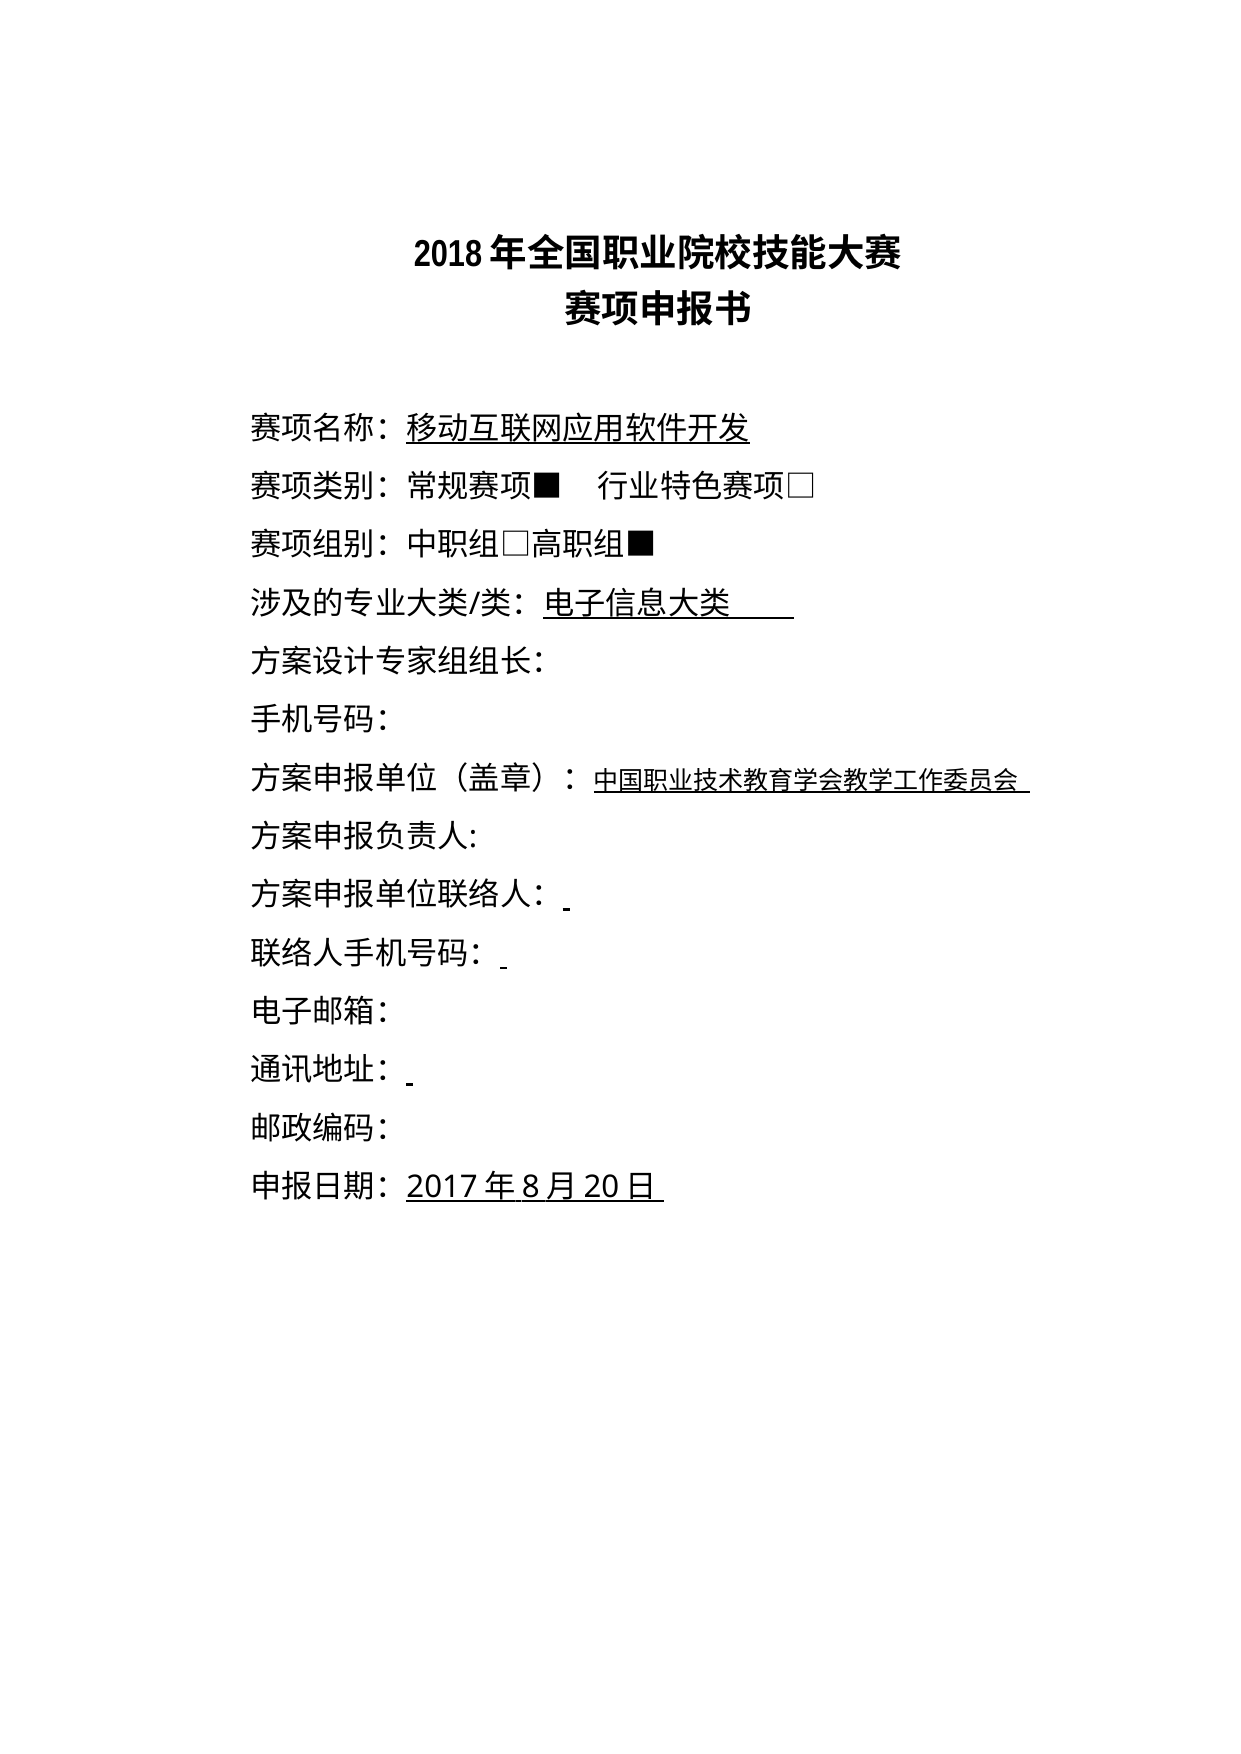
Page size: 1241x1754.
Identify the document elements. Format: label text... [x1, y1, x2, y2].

text 方案申报负责人: [187, 801, 1118, 859]
text 赛项类别：常规赛项■ 行业特色赛项□ [187, 451, 1053, 509]
text 方案设计专家组组长： [187, 626, 1053, 684]
text 申报日期：2017年8月20日 [187, 1151, 1053, 1209]
text 赛项组别：中职组□高职组■ [187, 509, 1053, 567]
text 联络人手机号码： [187, 917, 1053, 976]
text 通讯地址： [187, 1034, 1053, 1092]
text 涉及的专业大类/类：电子信息大类 [187, 567, 1053, 626]
text 方案申报单位（盖章）：中国职业技术教育学会教学工作委员会 [187, 742, 1053, 801]
text 方案申报单位联络人： [187, 859, 1053, 917]
text 赛项名称：移动互联网应用软件开发 [187, 392, 1053, 451]
text 电子邮箱： [187, 976, 1053, 1034]
text 邮政编码： [187, 1092, 1053, 1151]
text 赛项申报书 [187, 278, 1053, 334]
text 手机号码： [187, 684, 1053, 742]
text 2018年全国职业院校技能大赛 [187, 222, 1053, 278]
